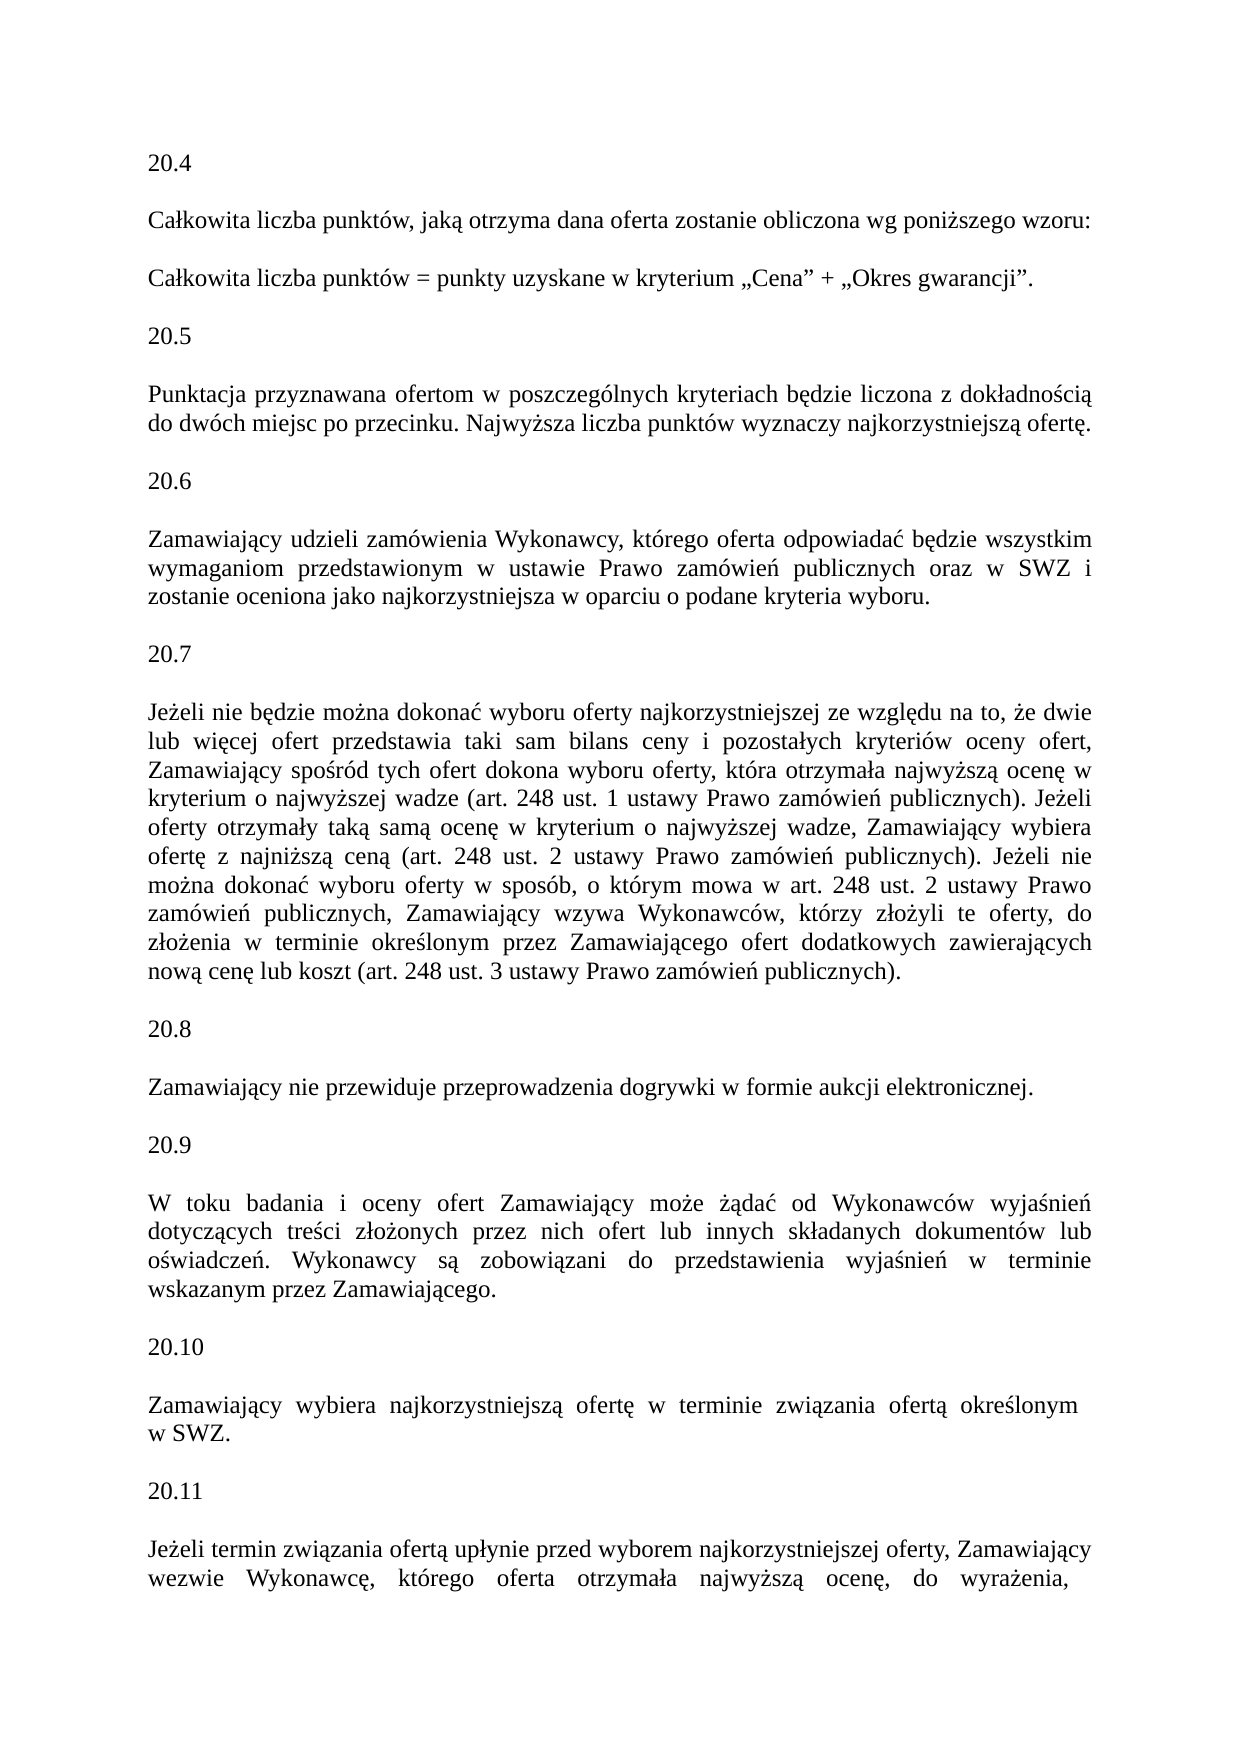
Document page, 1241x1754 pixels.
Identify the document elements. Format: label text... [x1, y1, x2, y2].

text Zamawiający nie przewiduje przeprowadzenia dogrywki w formie aukcji elektronicznej. [148, 1072, 1093, 1101]
text 20.4 [148, 148, 1093, 176]
text 20.9 [148, 1130, 1093, 1158]
text Całkowita liczba punktów = punkty uzyskane w kryterium „Cena” + „Okres gwarancji”. [148, 263, 1093, 292]
text Jeżeli nie będzie można dokonać wyboru oferty najkorzystniejszej ze względu na to, że dwie lub więcej ofert przedstawia taki sam bilans ceny i pozostałych kryteriów oceny ofert, Zamawiający spośród tych ofert dokona wyboru oferty, która otrzymała najwyższą ocenę w kryterium o najwyższej wadze (art. 248 ust. 1 ustawy Prawo zamówień publicznych). Jeżeli oferty otrzymały taką samą ocenę w kryterium o najwyższej wadze, Zamawiający wybiera ofertę z najniższą ceną (art. 248 ust. 2 ustawy Prawo zamówień publicznych). Jeżeli nie można dokonać wyboru oferty w sposób, o którym mowa w art. 248 ust. 2 ustawy Prawo zamówień publicznych, Zamawiający wzywa Wykonawców, którzy złożyli te oferty, do złożenia w terminie określonym przez Zamawiającego ofert dodatkowych zawierających nową cenę lub koszt (art. 248 ust. 3 ustawy Prawo zamówień publicznych). [148, 697, 1093, 985]
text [148, 1534, 1093, 1592]
text 20.8 [148, 1014, 1093, 1043]
text 20.5 [148, 321, 1093, 350]
text W toku badania i oceny ofert Zamawiający może żądać od Wykonawców wyjaśnień dotyczących treści złożonych przez nich ofert lub innych składanych dokumentów lub oświadczeń. Wykonawcy są zobowiązani do przedstawienia wyjaśnień w terminie wskazanym przez Zamawiającego. [148, 1188, 1093, 1303]
text 20.6 [148, 466, 1093, 495]
text 20.11 [148, 1476, 1093, 1505]
text Zamawiający wybiera najkorzystniejszą ofertę w terminie związania ofertą określonym w SWZ. [148, 1390, 1093, 1447]
text 20.10 [148, 1332, 1093, 1361]
text 20.7 [148, 639, 1093, 668]
text Punktacja przyznawana ofertom w poszczególnych kryteriach będzie liczona z dokładnością do dwóch miejsc po przecinku. Najwyższa liczba punktów wyznaczy najkorzystniejszą ofertę. [148, 379, 1093, 437]
text Całkowita liczba punktów, jaką otrzyma dana oferta zostanie obliczona wg poniższego wzoru: [148, 206, 1093, 234]
text Zamawiający udzieli zamówienia Wykonawcy, którego oferta odpowiadać będzie wszystkim wymaganiom przedstawionym w ustawie Prawo zamówień publicznych oraz w SWZ i zostanie oceniona jako najkorzystniejsza w oparciu o podane kryteria wyboru. [148, 524, 1093, 610]
